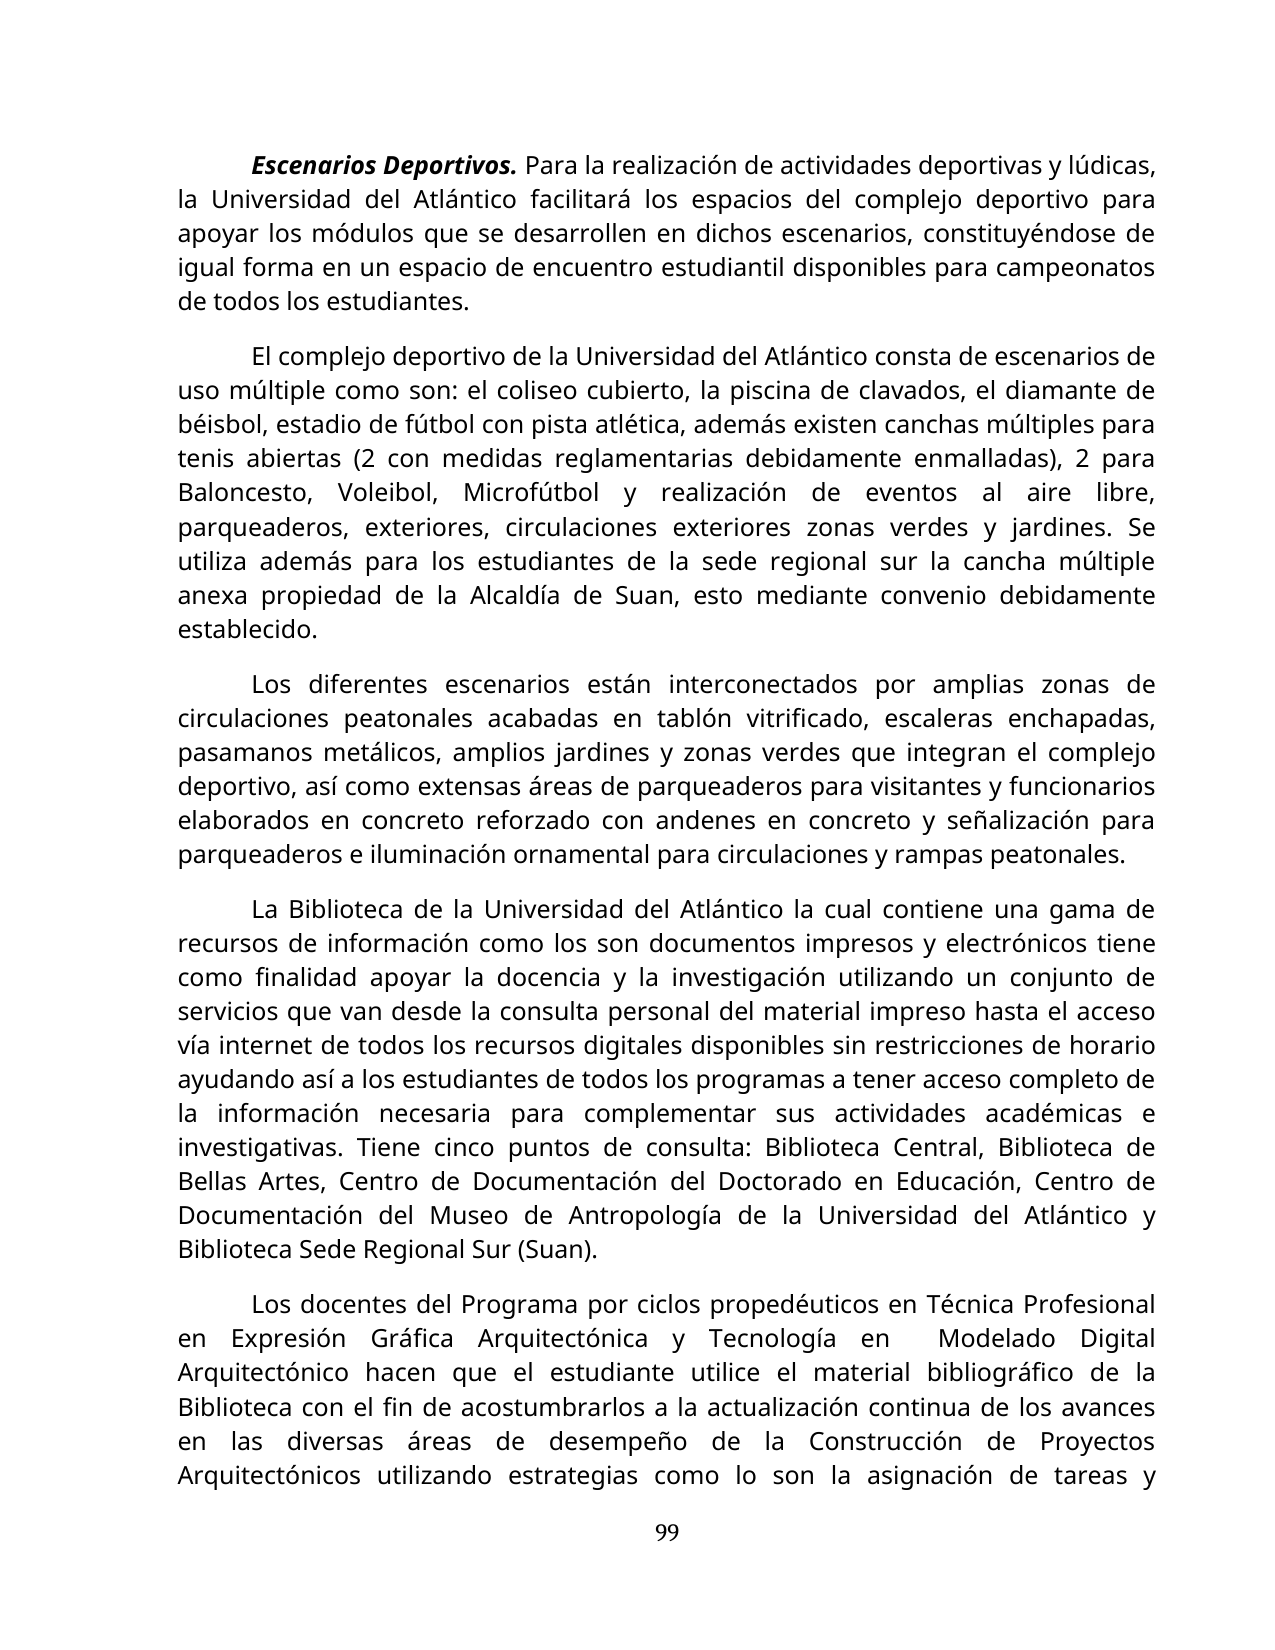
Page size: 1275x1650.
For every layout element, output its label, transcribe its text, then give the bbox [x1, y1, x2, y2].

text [177, 1287, 1157, 1491]
text Los diferentes escenarios están interconectados por amplias zonas de circulaciones peatonales acabadas en tablón vitrificado, escaleras enchapadas, pasamanos metálicos, amplios jardines y zonas verdes que integran el complejo deportivo, así como extensas áreas de parqueaderos para visitantes y funcionarios elaborados en concreto reforzado con andenes en concreto y señalización para parqueaderos e iluminación ornamental para circulaciones y rampas peatonales. [177, 666, 1157, 871]
text Escenarios Deportivos. Para la realización de actividades deportivas y lúdicas, la Universidad del Atlántico facilitará los espacios del complejo deportivo para apoyar los módulos que se desarrollen en dichos escenarios, constituyéndose de igual forma en un espacio de encuentro estudiantil disponibles para campeonatos de todos los estudiantes. [177, 148, 1157, 318]
text El complejo deportivo de la Universidad del Atlántico consta de escenarios de uso múltiple como son: el coliseo cubierto, la piscina de clavados, el diamante de béisbol, estadio de fútbol con pista atlética, además existen canchas múltiples para tenis abiertas (2 con medidas reglamentarias debidamente enmalladas), 2 para Baloncesto, Voleibol, Microfútbol y realización de eventos al aire libre, parqueaderos, exteriores, circulaciones exteriores zonas verdes y jardines. Se utiliza además para los estudiantes de la sede regional sur la cancha múltiple anexa propiedad de la Alcaldía de Suan, esto mediante convenio debidamente establecido. [177, 339, 1157, 645]
text La Biblioteca de la Universidad del Atlántico la cual contiene una gama de recursos de información como los son documentos impresos y electrónicos tiene como finalidad apoyar la docencia y la investigación utilizando un conjunto de servicios que van desde la consulta personal del material impreso hasta el acceso vía internet de todos los recursos digitales disponibles sin restricciones de horario ayudando así a los estudiantes de todos los programas a tener acceso completo de la información necesaria para complementar sus actividades académicas e investigativas. Tiene cinco puntos de consulta: Biblioteca Central, Biblioteca de Bellas Artes, Centro de Documentación del Doctorado en Educación, Centro de Documentación del Museo de Antropología de la Universidad del Atlántico y Biblioteca Sede Regional Sur (Suan). [177, 891, 1157, 1266]
